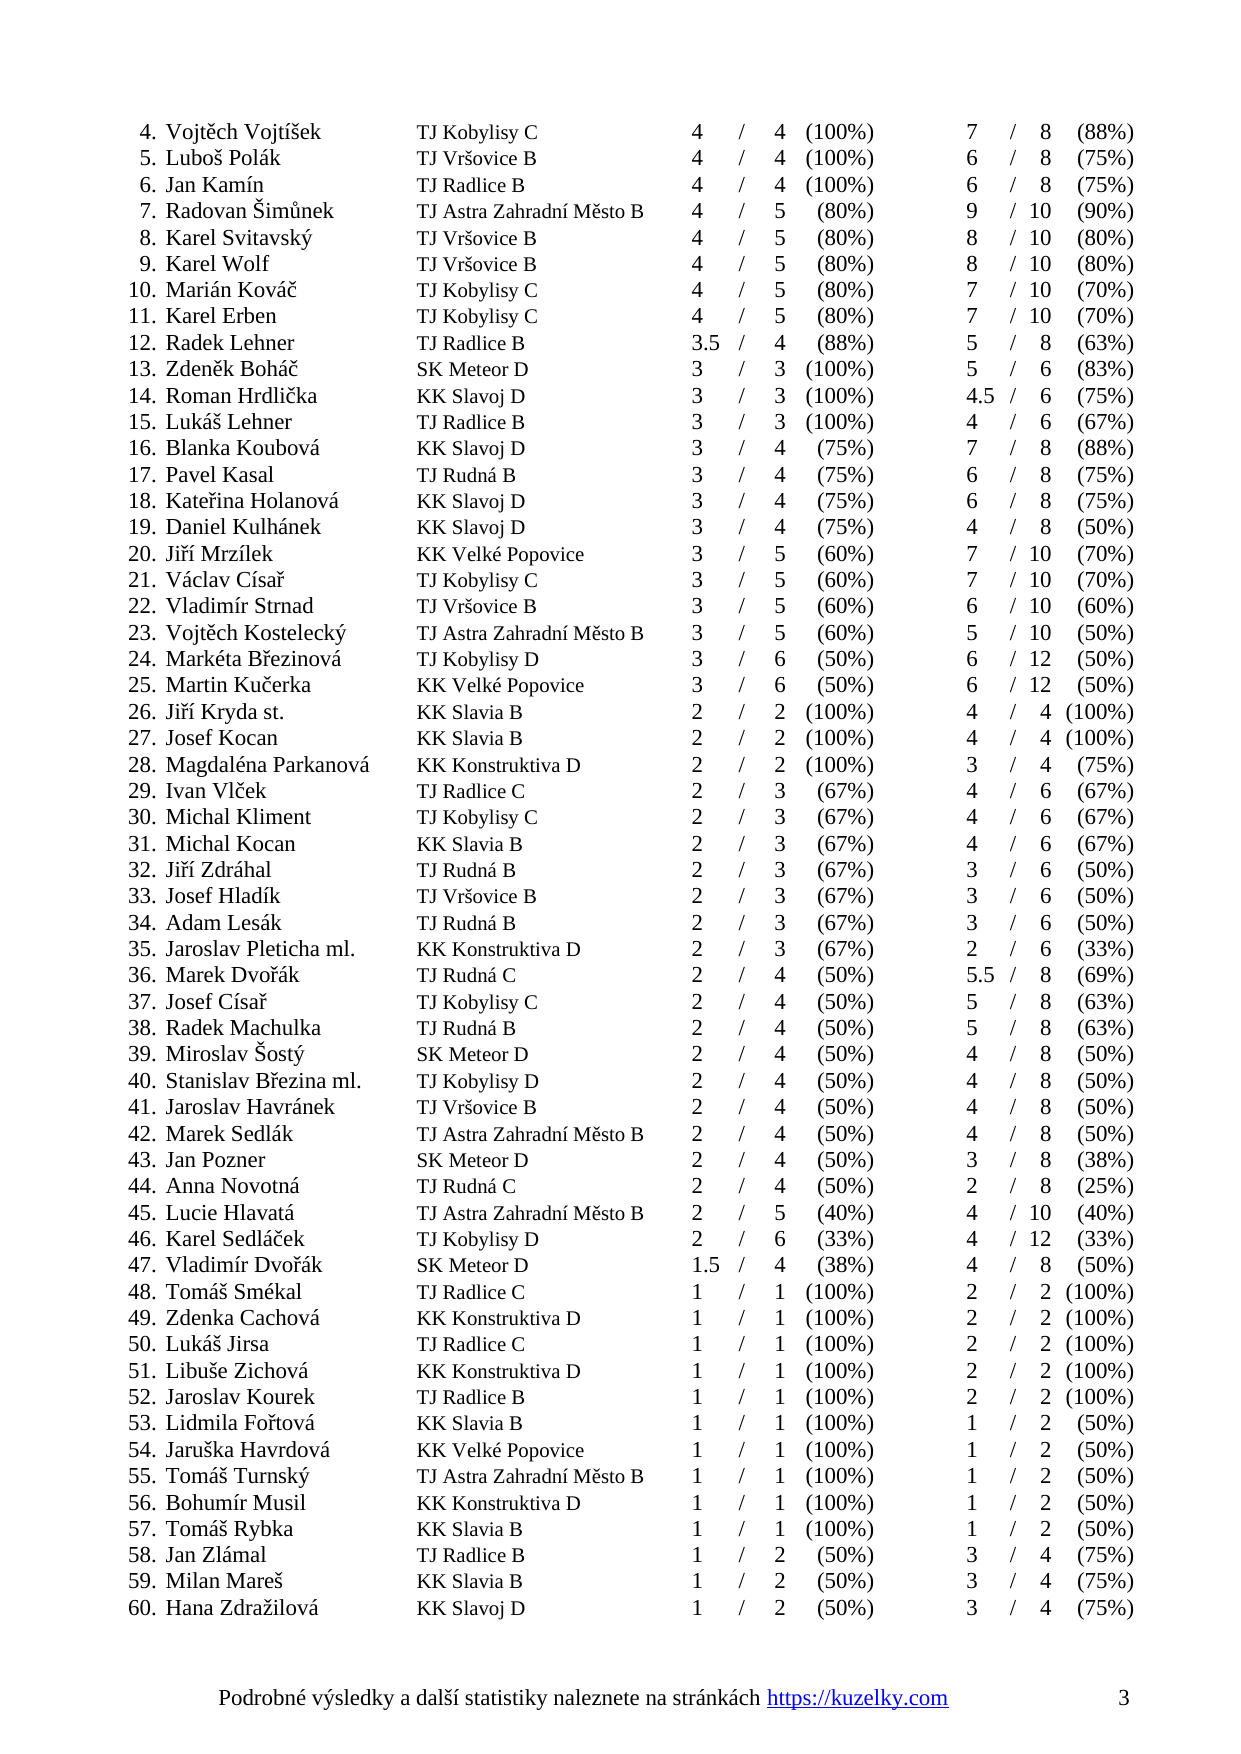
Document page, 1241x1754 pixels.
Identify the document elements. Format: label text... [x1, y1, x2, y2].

text 17. Pavel Kasal TJ Rudná B 3 / 4 (75%) 6 / 8 (75%) [106, 461, 1134, 487]
text 6. Jan Kamín TJ Radlice B 4 / 4 (100%) 6 / 8 (75%) [106, 171, 1134, 197]
text 47. Vladimír Dvořák SK Meteor D 1.5 / 4 (38%) 4 / 8 (50%) [106, 1251, 1134, 1278]
text 49. Zdenka Cachová KK Konstruktiva D 1 / 1 (100%) 2 / 2 (100%) [106, 1304, 1134, 1330]
text 39. Miroslav Šostý SK Meteor D 2 / 4 (50%) 4 / 8 (50%) [106, 1041, 1134, 1067]
text 54. Jaruška Havrdová KK Velké Popovice 1 / 1 (100%) 1 / 2 (50%) [106, 1436, 1134, 1462]
text 60. Hana Zdražilová KK Slavoj D 1 / 2 (50%) 3 / 4 (75%) [106, 1594, 1134, 1620]
text 14. Roman Hrdlička KK Slavoj D 3 / 3 (100%) 4.5 / 6 (75%) [106, 382, 1134, 408]
text 22. Vladimír Strnad TJ Vršovice B 3 / 5 (60%) 6 / 10 (60%) [106, 592, 1134, 619]
text 32. Jiří Zdráhal TJ Rudná B 2 / 3 (67%) 3 / 6 (50%) [106, 856, 1134, 882]
text 29. Ivan Vlček TJ Radlice C 2 / 3 (67%) 4 / 6 (67%) [106, 777, 1134, 803]
text 51. Libuše Zichová KK Konstruktiva D 1 / 1 (100%) 2 / 2 (100%) [106, 1357, 1134, 1383]
text 52. Jaroslav Kourek TJ Radlice B 1 / 1 (100%) 2 / 2 (100%) [106, 1383, 1134, 1409]
text 8. Karel Svitavský TJ Vršovice B 4 / 5 (80%) 8 / 10 (80%) [106, 223, 1134, 250]
text 53. Lidmila Fořtová KK Slavia B 1 / 1 (100%) 1 / 2 (50%) [106, 1409, 1134, 1436]
text 24. Markéta Březinová TJ Kobylisy D 3 / 6 (50%) 6 / 12 (50%) [106, 645, 1134, 672]
text 43. Jan Pozner SK Meteor D 2 / 4 (50%) 3 / 8 (38%) [106, 1146, 1134, 1172]
text 41. Jaroslav Havránek TJ Vršovice B 2 / 4 (50%) 4 / 8 (50%) [106, 1093, 1134, 1119]
text 56. Bohumír Musil KK Konstruktiva D 1 / 1 (100%) 1 / 2 (50%) [106, 1488, 1134, 1515]
text 55. Tomáš Turnský TJ Astra Zahradní Město B 1 / 1 (100%) 1 / 2 (50%) [106, 1462, 1134, 1488]
text 58. Jan Zlámal TJ Radlice B 1 / 2 (50%) 3 / 4 (75%) [106, 1541, 1134, 1568]
text 20. Jiří Mrzílek KK Velké Popovice 3 / 5 (60%) 7 / 10 (70%) [106, 540, 1134, 566]
text 10. Marián Kováč TJ Kobylisy C 4 / 5 (80%) 7 / 10 (70%) [106, 276, 1134, 303]
text 30. Michal Kliment TJ Kobylisy C 2 / 3 (67%) 4 / 6 (67%) [106, 803, 1134, 830]
text 48. Tomáš Smékal TJ Radlice C 1 / 1 (100%) 2 / 2 (100%) [106, 1278, 1134, 1304]
text 7. Radovan Šimůnek TJ Astra Zahradní Město B 4 / 5 (80%) 9 / 10 (90%) [106, 197, 1134, 223]
text 33. Josef Hladík TJ Vršovice B 2 / 3 (67%) 3 / 6 (50%) [106, 882, 1134, 909]
text 13. Zdeněk Boháč SK Meteor D 3 / 3 (100%) 5 / 6 (83%) [106, 355, 1134, 382]
text 11. Karel Erben TJ Kobylisy C 4 / 5 (80%) 7 / 10 (70%) [106, 303, 1134, 329]
text 23. Vojtěch Kostelecký TJ Astra Zahradní Město B 3 / 5 (60%) 5 / 10 (50%) [106, 619, 1134, 645]
text 37. Josef Císař TJ Kobylisy C 2 / 4 (50%) 5 / 8 (63%) [106, 988, 1134, 1014]
text 15. Lukáš Lehner TJ Radlice B 3 / 3 (100%) 4 / 6 (67%) [106, 408, 1134, 434]
text 4. Vojtěch Vojtíšek TJ Kobylisy C 4 / 4 (100%) 7 / 8 (88%) [106, 118, 1134, 144]
text 36. Marek Dvořák TJ Rudná C 2 / 4 (50%) 5.5 / 8 (69%) [106, 961, 1134, 988]
text 25. Martin Kučerka KK Velké Popovice 3 / 6 (50%) 6 / 12 (50%) [106, 672, 1134, 698]
text 59. Milan Mareš KK Slavia B 1 / 2 (50%) 3 / 4 (75%) [106, 1568, 1134, 1594]
text 46. Karel Sedláček TJ Kobylisy D 2 / 6 (33%) 4 / 12 (33%) [106, 1225, 1134, 1251]
text 40. Stanislav Březina ml. TJ Kobylisy D 2 / 4 (50%) 4 / 8 (50%) [106, 1067, 1134, 1093]
text 31. Michal Kocan KK Slavia B 2 / 3 (67%) 4 / 6 (67%) [106, 830, 1134, 856]
text 16. Blanka Koubová KK Slavoj D 3 / 4 (75%) 7 / 8 (88%) [106, 434, 1134, 461]
text 35. Jaroslav Pleticha ml. KK Konstruktiva D 2 / 3 (67%) 2 / 6 (33%) [106, 935, 1134, 961]
text 5. Luboš Polák TJ Vršovice B 4 / 4 (100%) 6 / 8 (75%) [106, 144, 1134, 171]
text 26. Jiří Kryda st. KK Slavia B 2 / 2 (100%) 4 / 4 (100%) [106, 698, 1134, 724]
text 27. Josef Kocan KK Slavia B 2 / 2 (100%) 4 / 4 (100%) [106, 724, 1134, 751]
text 28. Magdaléna Parkanová KK Konstruktiva D 2 / 2 (100%) 3 / 4 (75%) [106, 751, 1134, 777]
text 19. Daniel Kulhánek KK Slavoj D 3 / 4 (75%) 4 / 8 (50%) [106, 513, 1134, 540]
text 21. Václav Císař TJ Kobylisy C 3 / 5 (60%) 7 / 10 (70%) [106, 566, 1134, 592]
text 12. Radek Lehner TJ Radlice B 3.5 / 4 (88%) 5 / 8 (63%) [106, 329, 1134, 355]
text 57. Tomáš Rybka KK Slavia B 1 / 1 (100%) 1 / 2 (50%) [106, 1515, 1134, 1541]
text 34. Adam Lesák TJ Rudná B 2 / 3 (67%) 3 / 6 (50%) [106, 909, 1134, 935]
text 38. Radek Machulka TJ Rudná B 2 / 4 (50%) 5 / 8 (63%) [106, 1014, 1134, 1041]
text 9. Karel Wolf TJ Vršovice B 4 / 5 (80%) 8 / 10 (80%) [106, 250, 1134, 276]
text 44. Anna Novotná TJ Rudná C 2 / 4 (50%) 2 / 8 (25%) [106, 1172, 1134, 1199]
text 45. Lucie Hlavatá TJ Astra Zahradní Město B 2 / 5 (40%) 4 / 10 (40%) [106, 1199, 1134, 1225]
text 50. Lukáš Jirsa TJ Radlice C 1 / 1 (100%) 2 / 2 (100%) [106, 1330, 1134, 1357]
text 42. Marek Sedlák TJ Astra Zahradní Město B 2 / 4 (50%) 4 / 8 (50%) [106, 1119, 1134, 1146]
text 18. Kateřina Holanová KK Slavoj D 3 / 4 (75%) 6 / 8 (75%) [106, 487, 1134, 513]
